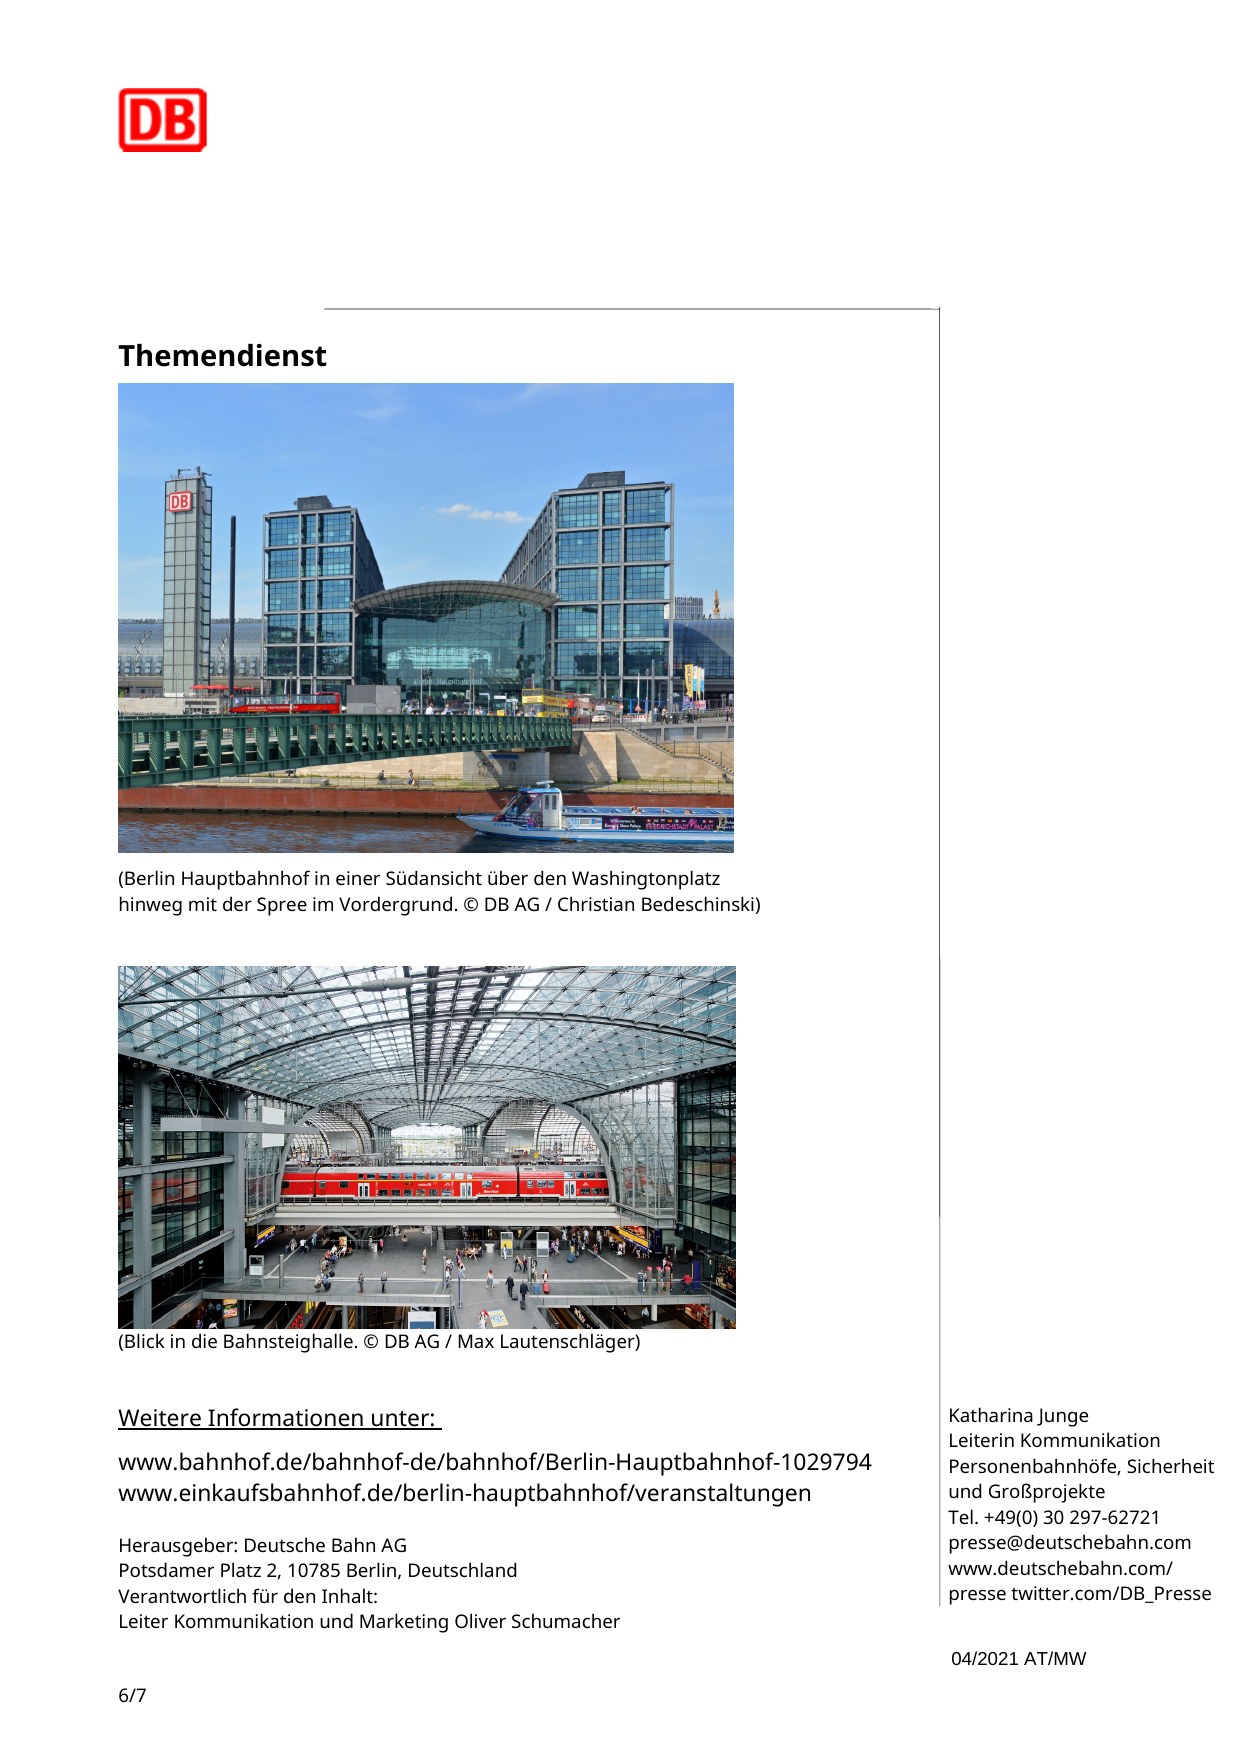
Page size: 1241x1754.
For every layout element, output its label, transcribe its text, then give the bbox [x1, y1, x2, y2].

text Weitere Informationen unter: [118, 1402, 930, 1433]
text www.einkaufsbahnhof.de/berlin-hauptbahnhof/veranstaltungen [118, 1477, 930, 1508]
text (Blick in die Bahnsteighalle. © DB AG / Max Lautenschläger) [118, 1328, 930, 1354]
picture [118, 966, 736, 1329]
text www.bahnhof.de/bahnhof-de/bahnhof/Berlin-Hauptbahnhof-1029794 [118, 1446, 930, 1477]
picture [118, 383, 734, 853]
